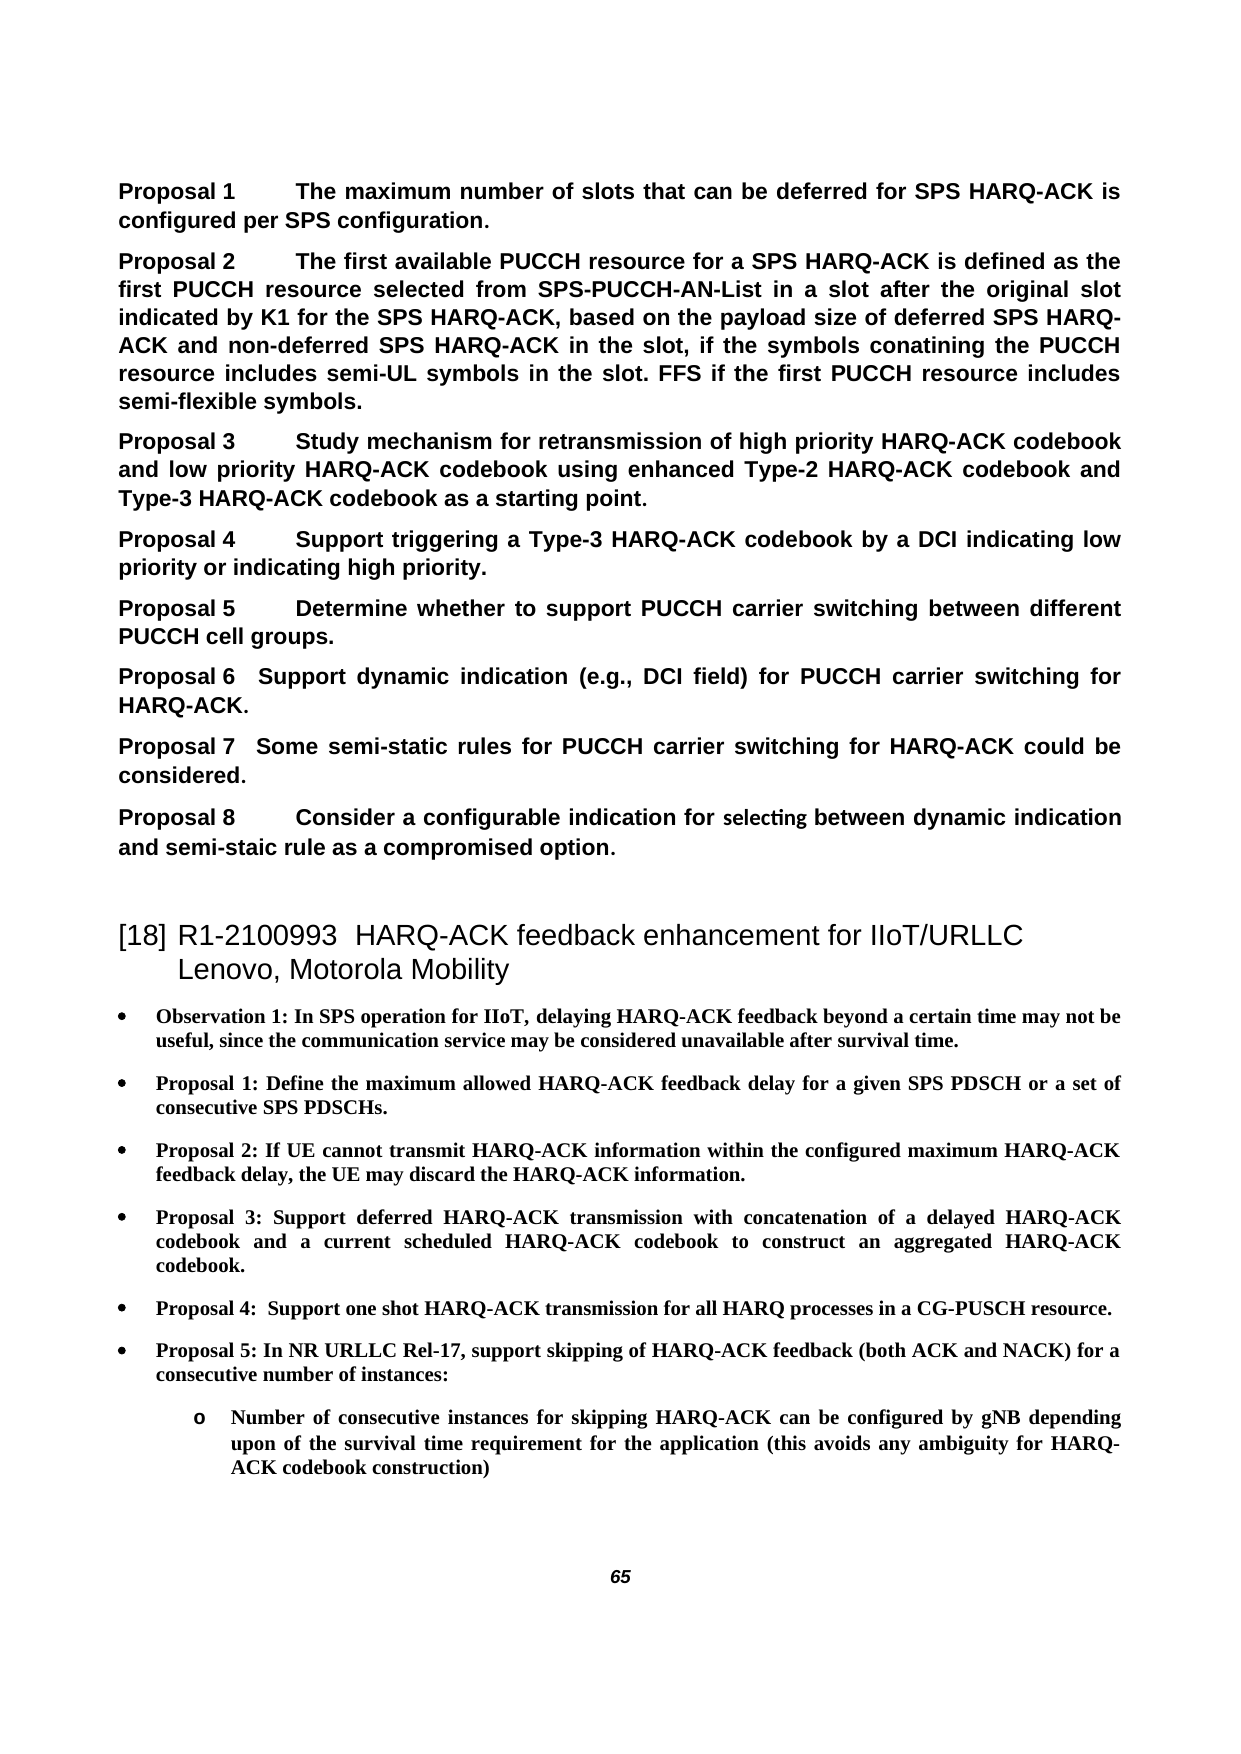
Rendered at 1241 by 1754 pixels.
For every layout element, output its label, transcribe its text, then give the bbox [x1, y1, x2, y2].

list Observation 1: In SPS operation for IIoT, delaying HARQ-ACK feedback beyond a certain time may not be useful, since the communication service may be considered unavailable after survival time. [118, 1004, 1122, 1052]
list Proposal 6 Support dynamic indication (e.g., DCI field) for PUCCH carrier switching for HARQ-ACK. [118, 663, 1122, 719]
list Proposal 4 Support triggering a Type-3 HARQ-ACK codebook by a DCI indicating low priority or indicating high priority. [118, 526, 1122, 581]
list Number of consecutive instances for skipping HARQ-ACK can be configured by gNB depending upon of the survival time requirement for the application (this avoids any ambiguity for HARQ-ACK codebook construction) [193, 1405, 1122, 1479]
list Proposal 3 Study mechanism for retransmission of high priority HARQ-ACK codebook and low priority HARQ-ACK codebook using enhanced Type-2 HARQ-ACK codebook and Type-3 HARQ-ACK codebook as a starting point. [118, 428, 1122, 512]
list Proposal 8 Consider a configurable indication for selecting between dynamic indication and semi-staic rule as a compromised option. [118, 803, 1122, 861]
list Proposal 5: In NR URLLC Rel-17, support skipping of HARQ-ACK feedback (both ACK and NACK) for a consecutive number of instances: [118, 1338, 1122, 1386]
list Proposal 2: If UE cannot transmit HARQ-ACK information within the configured maximum HARQ-ACK feedback delay, the UE may discard the HARQ-ACK information. [118, 1138, 1122, 1186]
list Proposal 3: Support deferred HARQ-ACK transmission with concatenation of a delayed HARQ-ACK codebook and a current scheduled HARQ-ACK codebook to construct an aggregated HARQ-ACK codebook. [118, 1204, 1122, 1277]
list Proposal 4: Support one shot HARQ-ACK transmission for all HARQ processes in a CG-PUSCH resource. [118, 1296, 1122, 1319]
list Proposal 1 The maximum number of slots that can be deferred for SPS HARQ-ACK is configured per SPS configuration. [118, 178, 1122, 234]
list Proposal 1: Define the maximum allowed HARQ-ACK feedback delay for a given SPS PDSCH or a set of consecutive SPS PDSCHs. [118, 1071, 1122, 1119]
subtitle R1-2100993 HARQ-ACK feedback enhancement for IIoT/URLLC Lenovo, Motorola Mobility [118, 918, 1122, 985]
list Proposal 2 The first available PUCCH resource for a SPS HARQ-ACK is defined as the first PUCCH resource selected from SPS-PUCCH-AN-List in a slot after the original slot indicated by K1 for the SPS HARQ-ACK, based on the payload size of deferred SPS HARQ-ACK and non-deferred SPS HARQ-ACK in the slot, if the symbols conatining the PUCCH resource includes semi-UL symbols in the slot. FFS if the first PUCCH resource includes semi-flexible symbols. [118, 248, 1122, 414]
list Proposal 7 Some semi-static rules for PUCCH carrier switching for HARQ-ACK could be considered. [118, 733, 1122, 789]
list Proposal 5 Determine whether to support PUCCH carrier switching between different PUCCH cell groups. [118, 595, 1122, 649]
